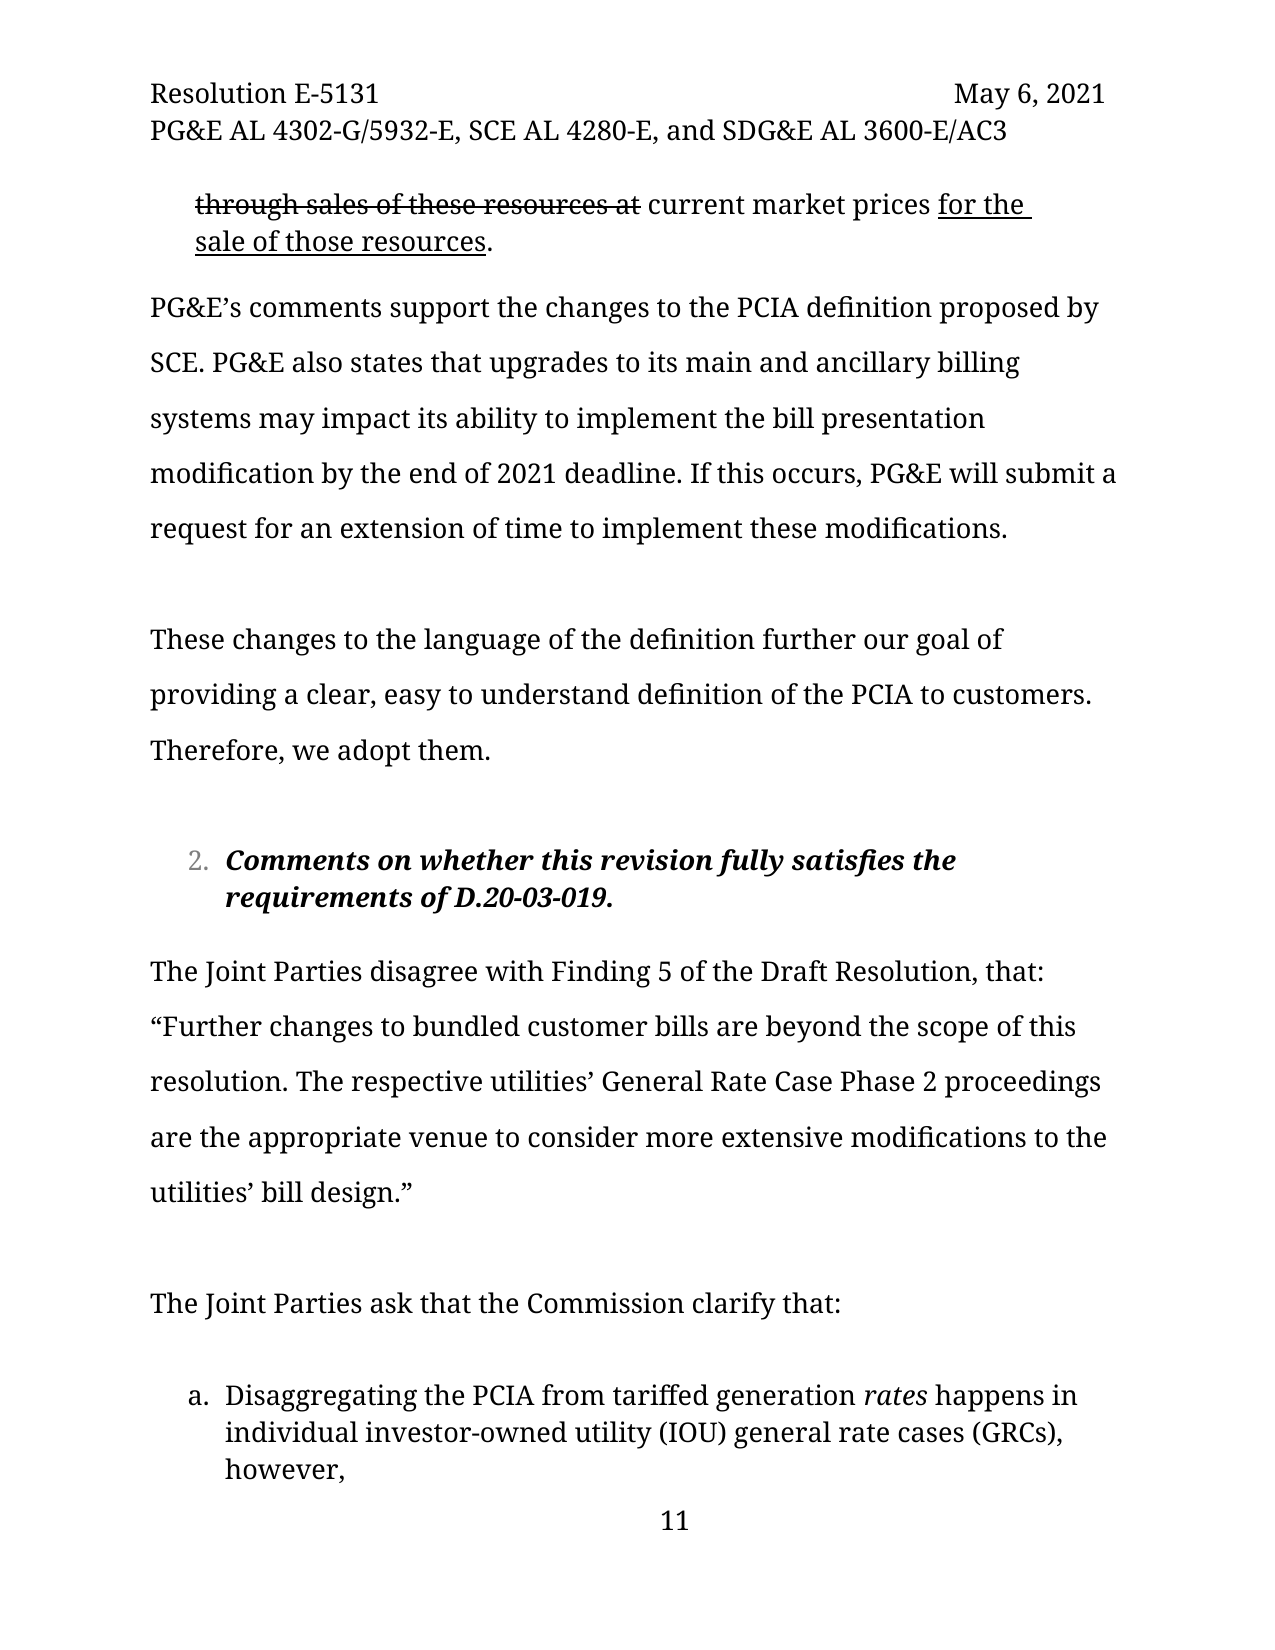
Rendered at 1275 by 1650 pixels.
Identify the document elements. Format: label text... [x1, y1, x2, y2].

text PG&E’s comments support the changes to the PCIA definition proposed by SCE. PG&E also states that upgrades to its main and ancillary billing systems may impact its ability to implement the bill presentation modification by the end of 2021 deadline. If this occurs, PG&E will submit a request for an extension of time to implement these modifications. [150, 288, 1125, 547]
list Comments on whether this revision fully satisfies the requirements of D.20-03-019. [187, 842, 1125, 915]
text The Joint Parties disagree with Finding 5 of the Draft Resolution, that: “Further changes to bundled customer bills are beyond the scope of this resolution. The respective utilities’ General Rate Case Phase 2 proceedings are the appropriate venue to consider more extensive modifications to the utilities’ bill design.” [150, 952, 1125, 1210]
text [195, 186, 1080, 259]
text The Joint Parties ask that the Commission clarify that: [150, 1284, 1125, 1321]
list Disaggregating the PCIA from tariffed generation rates happens in individual investor-owned utility (IOU) general rate cases (GRCs), however, [187, 1376, 1125, 1487]
text These changes to the language of the definition further our goal of providing a clear, easy to understand definition of the PCIA to customers. Therefore, we adopt them. [150, 620, 1125, 768]
